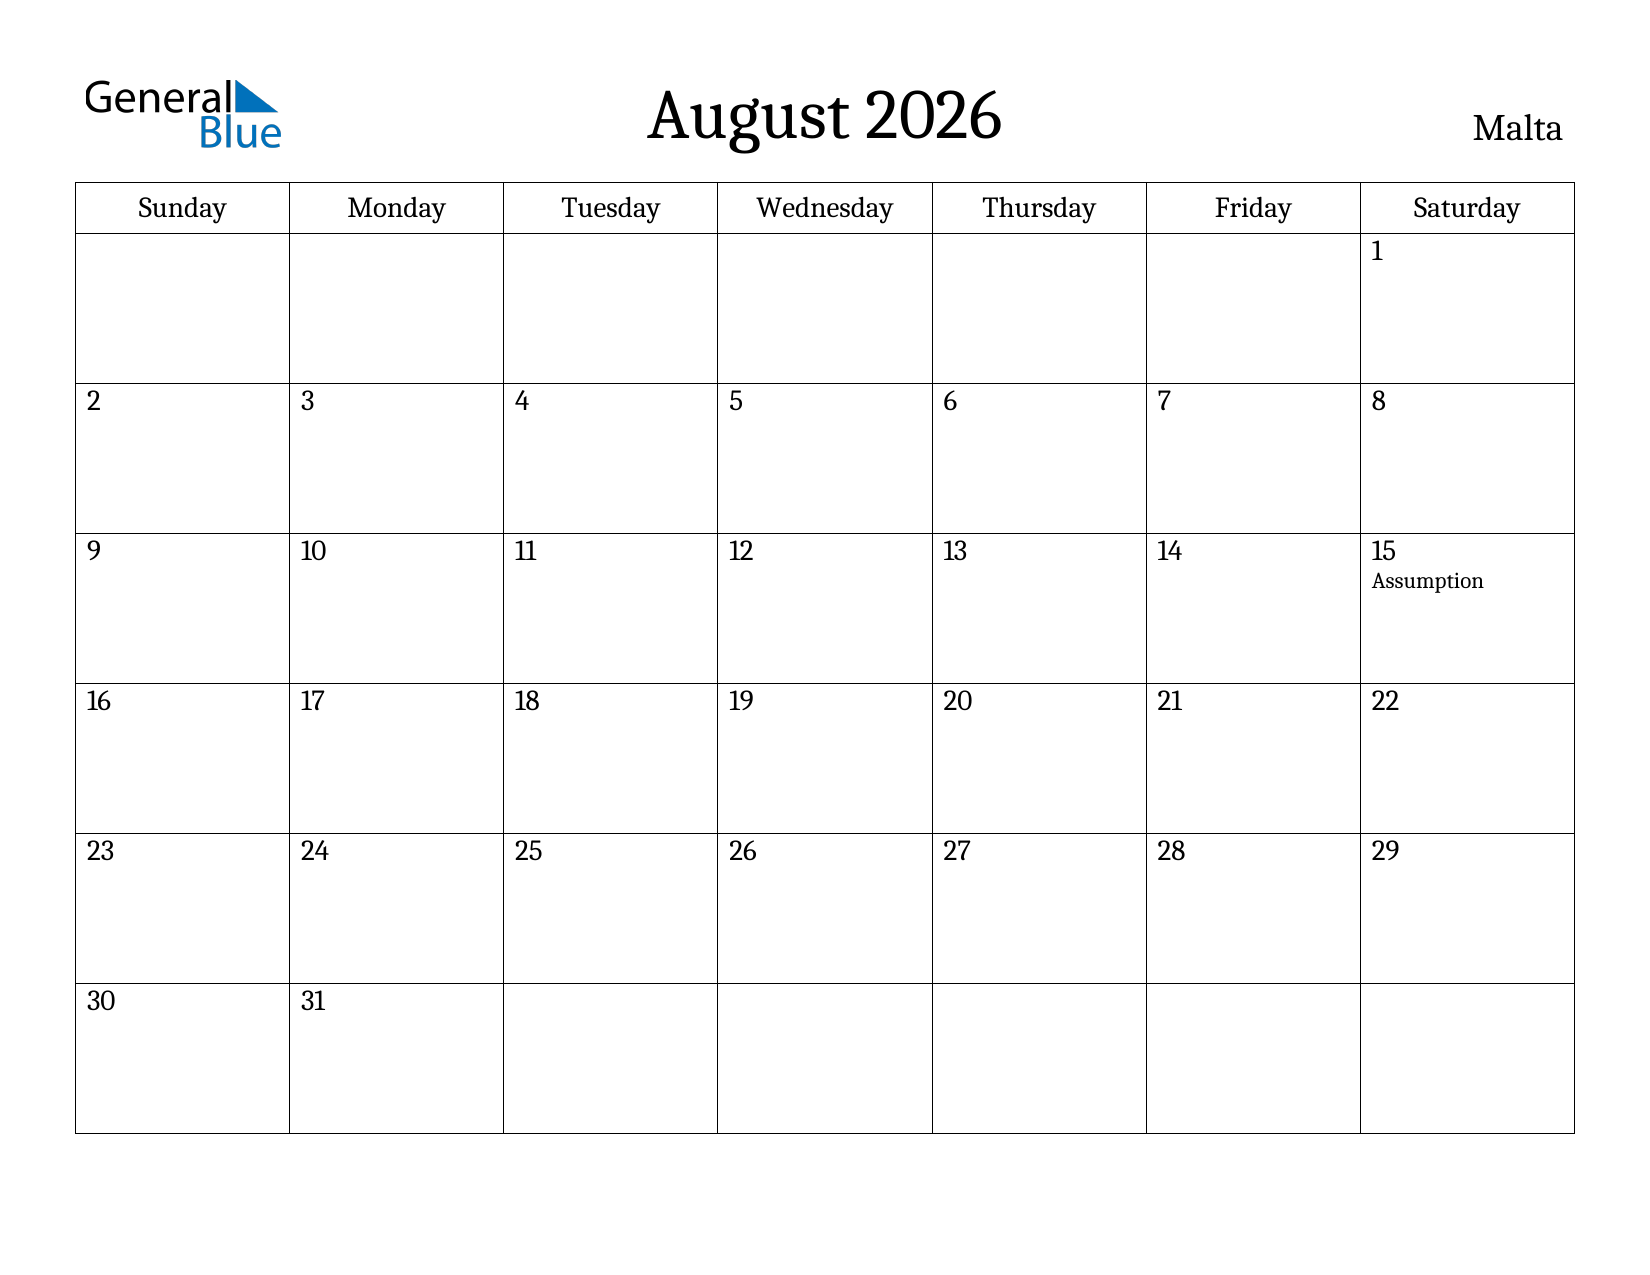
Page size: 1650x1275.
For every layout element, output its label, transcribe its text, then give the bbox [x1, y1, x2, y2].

table_header [76, 75, 503, 182]
table_cell 13 [933, 534, 1146, 567]
table_cell [718, 1018, 932, 1133]
table_cell [290, 1018, 503, 1133]
table_cell 2 [76, 384, 289, 417]
table_cell [718, 984, 932, 1017]
table_cell [504, 234, 717, 267]
table_cell [1147, 868, 1360, 983]
table_cell [1361, 984, 1574, 1017]
table_cell [933, 417, 1146, 533]
table_cell Assumption [1361, 567, 1574, 683]
table_cell Wednesday [718, 183, 932, 233]
table_cell [290, 717, 503, 833]
table_cell [1361, 267, 1574, 383]
table_cell 18 [504, 684, 717, 717]
table_cell [504, 267, 717, 383]
table_cell [1147, 567, 1360, 683]
table_cell 24 [290, 834, 503, 867]
table_cell [504, 717, 717, 833]
table_cell [933, 868, 1146, 983]
table_cell [933, 267, 1146, 383]
table_cell [290, 267, 503, 383]
table_header August 2026 [504, 75, 1146, 182]
table_cell Tuesday [504, 183, 717, 233]
table_cell [76, 417, 289, 533]
table_cell 23 [76, 834, 289, 867]
table_cell 25 [504, 834, 717, 867]
table_cell 11 [504, 534, 717, 567]
table_cell 21 [1147, 684, 1360, 717]
table_cell 22 [1361, 684, 1574, 717]
table_cell 30 [76, 984, 289, 1017]
table_cell [504, 417, 717, 533]
table_cell [933, 984, 1146, 1017]
table_cell [718, 868, 932, 983]
table_cell [290, 234, 503, 267]
table_cell [1147, 267, 1360, 383]
table_cell [933, 234, 1146, 267]
table_cell [290, 417, 503, 533]
table_cell 28 [1147, 834, 1360, 867]
table_cell [1147, 717, 1360, 833]
table_header Malta [1146, 75, 1574, 182]
table_cell Friday [1147, 183, 1360, 233]
table_cell [76, 234, 289, 267]
table_cell [504, 567, 717, 683]
table_cell [1147, 417, 1360, 533]
table_cell 4 [504, 384, 717, 417]
table_cell Thursday [933, 183, 1146, 233]
table_cell [718, 234, 932, 267]
table_cell 12 [718, 534, 932, 567]
table_cell [933, 717, 1146, 833]
table_cell [1361, 417, 1574, 533]
table_cell [718, 417, 932, 533]
table_cell [290, 868, 503, 983]
table_cell [504, 984, 717, 1017]
table_cell Sunday [76, 183, 289, 233]
table_cell 14 [1147, 534, 1360, 567]
table_cell 16 [76, 684, 289, 717]
table_cell [1147, 234, 1360, 267]
table_cell 20 [933, 684, 1146, 717]
table_cell [1361, 868, 1574, 983]
table_cell [1361, 717, 1574, 833]
table_cell 31 [290, 984, 503, 1017]
table_cell 19 [718, 684, 932, 717]
table_cell [76, 1018, 289, 1133]
table_cell [76, 267, 289, 383]
table_cell [1361, 1018, 1574, 1133]
table_cell [718, 717, 932, 833]
picture [86, 80, 281, 148]
table_cell [718, 267, 932, 383]
table_cell 27 [933, 834, 1146, 867]
table_cell [504, 868, 717, 983]
table_cell [1147, 984, 1360, 1017]
table_cell Saturday [1361, 183, 1574, 233]
table_cell [718, 567, 932, 683]
table_cell [290, 567, 503, 683]
table_cell 7 [1147, 384, 1360, 417]
table_cell Monday [290, 183, 503, 233]
table_cell 5 [718, 384, 932, 417]
table_cell 10 [290, 534, 503, 567]
table_cell 15 [1361, 534, 1574, 567]
table_cell [76, 567, 289, 683]
table_cell [1147, 1018, 1360, 1133]
table_cell 3 [290, 384, 503, 417]
table_cell [933, 1018, 1146, 1133]
table_cell 9 [76, 534, 289, 567]
table_cell 29 [1361, 834, 1574, 867]
table_cell 8 [1361, 384, 1574, 417]
table_cell 17 [290, 684, 503, 717]
table_cell [76, 868, 289, 983]
table_cell [76, 717, 289, 833]
table_cell 6 [933, 384, 1146, 417]
table_cell 26 [718, 834, 932, 867]
table_cell 1 [1361, 234, 1574, 267]
table_cell [504, 1018, 717, 1133]
table_cell [933, 567, 1146, 683]
